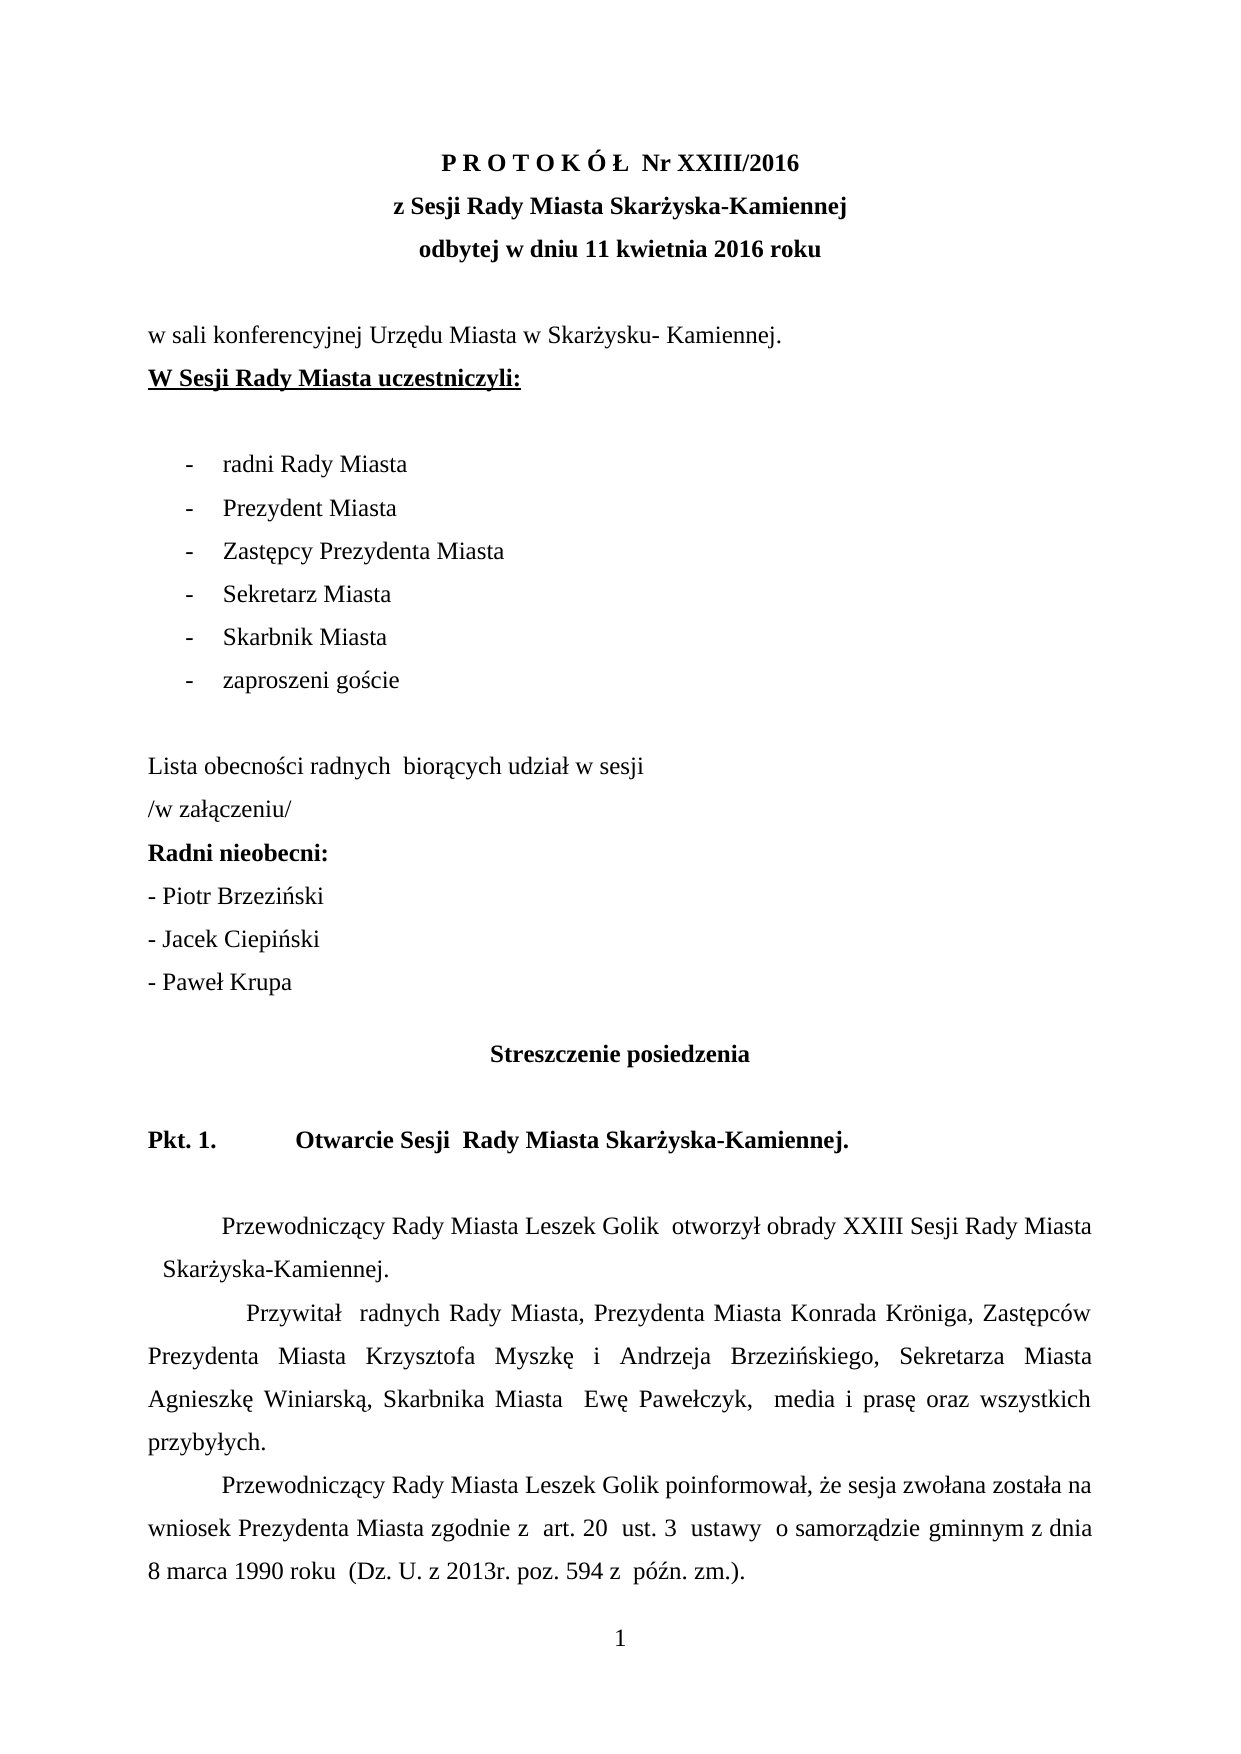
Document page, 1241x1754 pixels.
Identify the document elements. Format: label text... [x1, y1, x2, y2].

text z Sesji Rady Miasta Skarżyska-Kamiennej [148, 191, 1093, 219]
list zaproszeni goście [185, 665, 1093, 694]
text Radni nieobecni: [148, 838, 1093, 866]
text - Paweł Krupa [148, 967, 1093, 996]
list radni Rady Miasta [185, 449, 1093, 478]
list Prezydent Miasta [185, 493, 1093, 521]
list Sekretarz Miasta [185, 579, 1093, 608]
text odbytej w dniu 11 kwietnia 2016 roku [148, 234, 1093, 263]
text Przewodniczący Rady Miasta Leszek Golik poinformował, że sesja zwołana została na wniosek Prezydenta Miasta zgodnie z art. 20 ust. 3 ustawy o samorządzie gminnym z dnia 8 marca 1990 roku (Dz. U. z 2013r. poz. 594 z późn. zm.). [148, 1470, 1093, 1585]
text - Piotr Brzeziński [148, 881, 1093, 909]
text W Sesji Rady Miasta uczestniczyli: [148, 363, 1093, 392]
text - Jacek Ciepiński [148, 924, 1093, 953]
list Skarbnik Miasta [185, 622, 1093, 651]
subtitle Streszczenie posiedzenia [148, 1039, 1093, 1068]
text /w załączeniu/ [148, 794, 1093, 823]
list Zastępcy Prezydenta Miasta [185, 536, 1093, 564]
text Pkt. 1. Otwarcie Sesji Rady Miasta Skarżyska-Kamiennej. [148, 1125, 1093, 1154]
text Lista obecności radnych biorących udział w sesji [148, 751, 1093, 780]
text Przewodniczący Rady Miasta Leszek Golik otworzył obrady XXIII Sesji Rady Miasta Skarżyska-Kamiennej. [162, 1211, 1093, 1283]
title P R O T O K Ó Ł Nr XXIII/2016 [148, 148, 1093, 176]
text Przywitał radnych Rady Miasta, Prezydenta Miasta Konrada Kröniga, Zastępców Prezydenta Miasta Krzysztofa Myszkę i Andrzeja Brzezińskiego, Sekretarza Miasta Agnieszkę Winiarską, Skarbnika Miasta Ewę Pawełczyk, media i prasę oraz wszystkich przybyłych. [148, 1298, 1093, 1456]
text w sali konferencyjnej Urzędu Miasta w Skarżysku- Kamiennej. [148, 320, 1093, 349]
